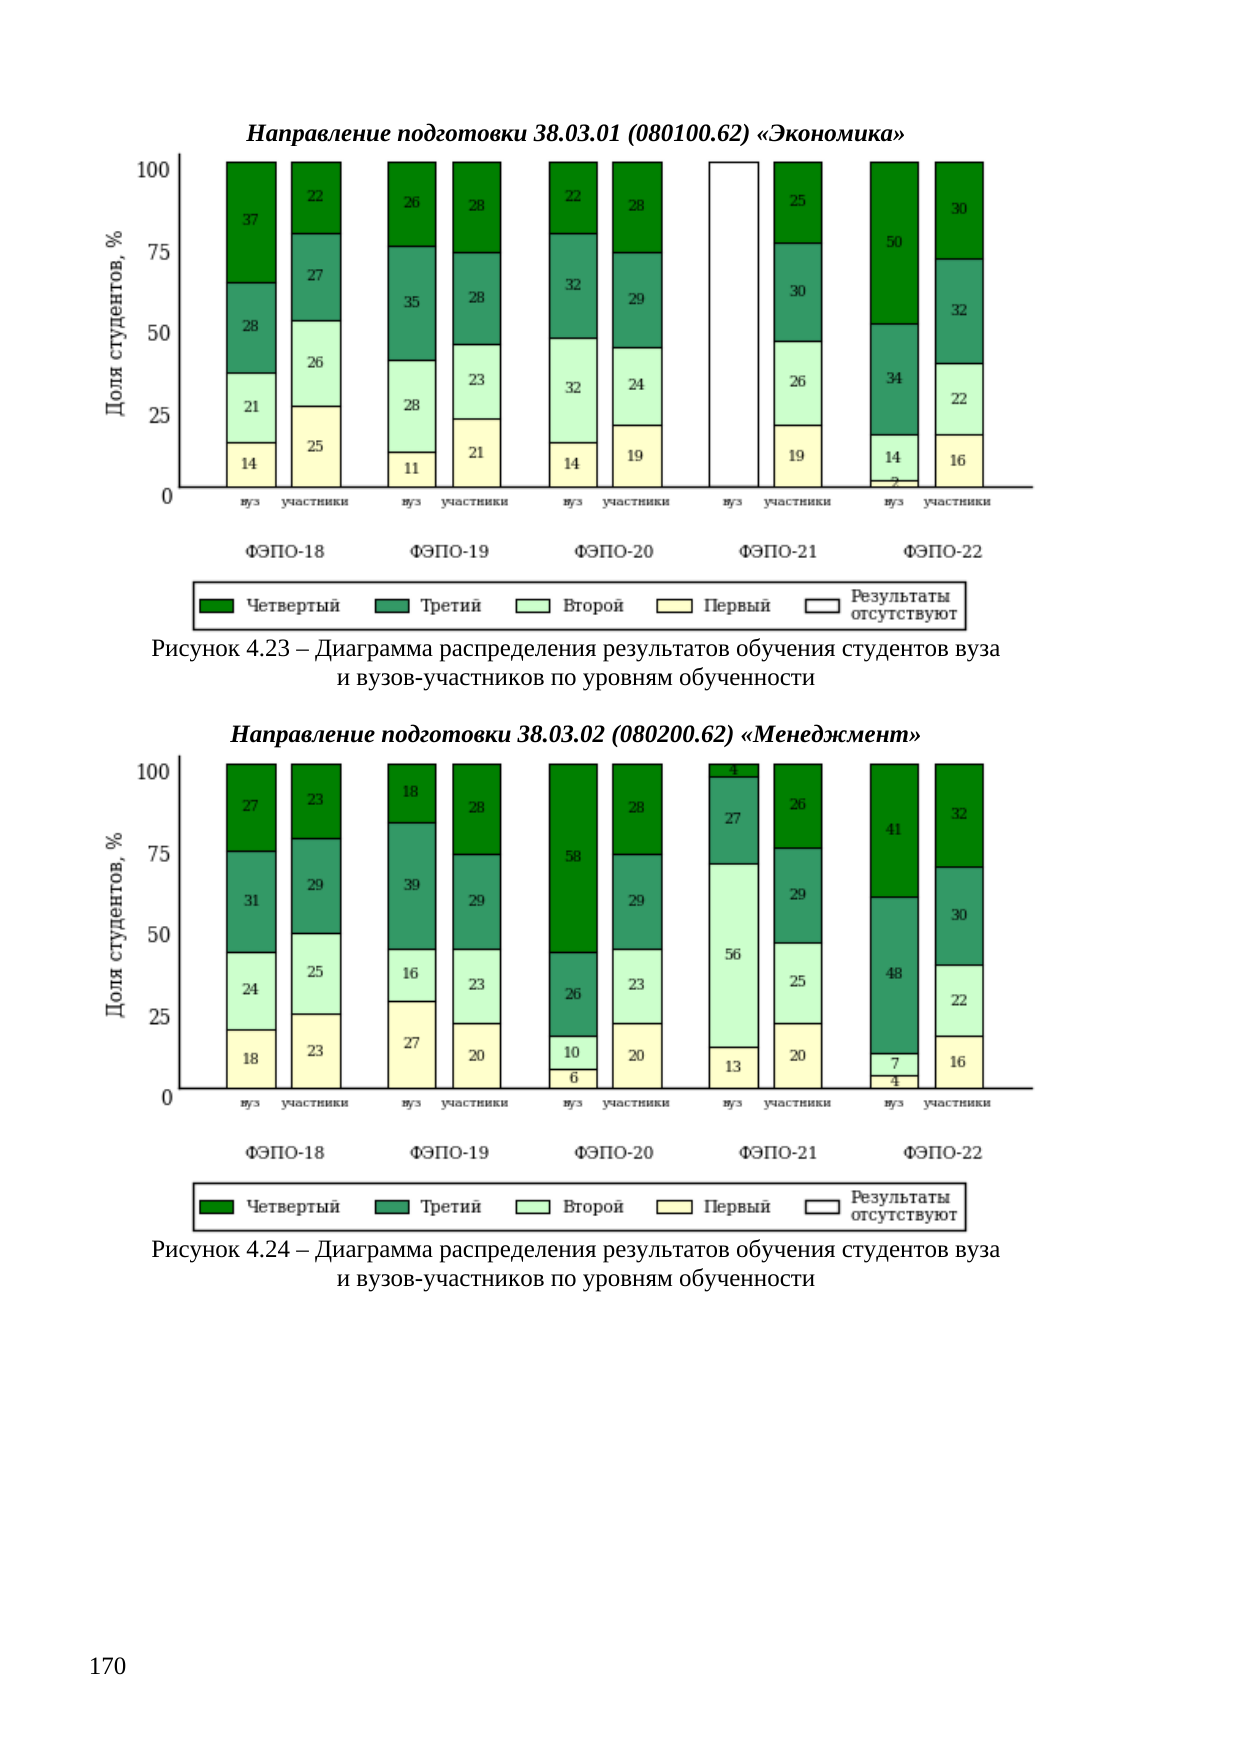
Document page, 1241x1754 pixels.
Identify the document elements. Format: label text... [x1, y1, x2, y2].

text Рисунок 4.24 – Диаграмма распределения результатов обучения студентов вуза и вузов-участников по уровням обученности [89, 1234, 1063, 1292]
picture [103, 146, 1048, 634]
text Рисунок 4.23 – Диаграмма распределения результатов обучения студентов вуза и вузов-участников по уровням обученности [89, 633, 1063, 691]
picture [103, 748, 1048, 1235]
